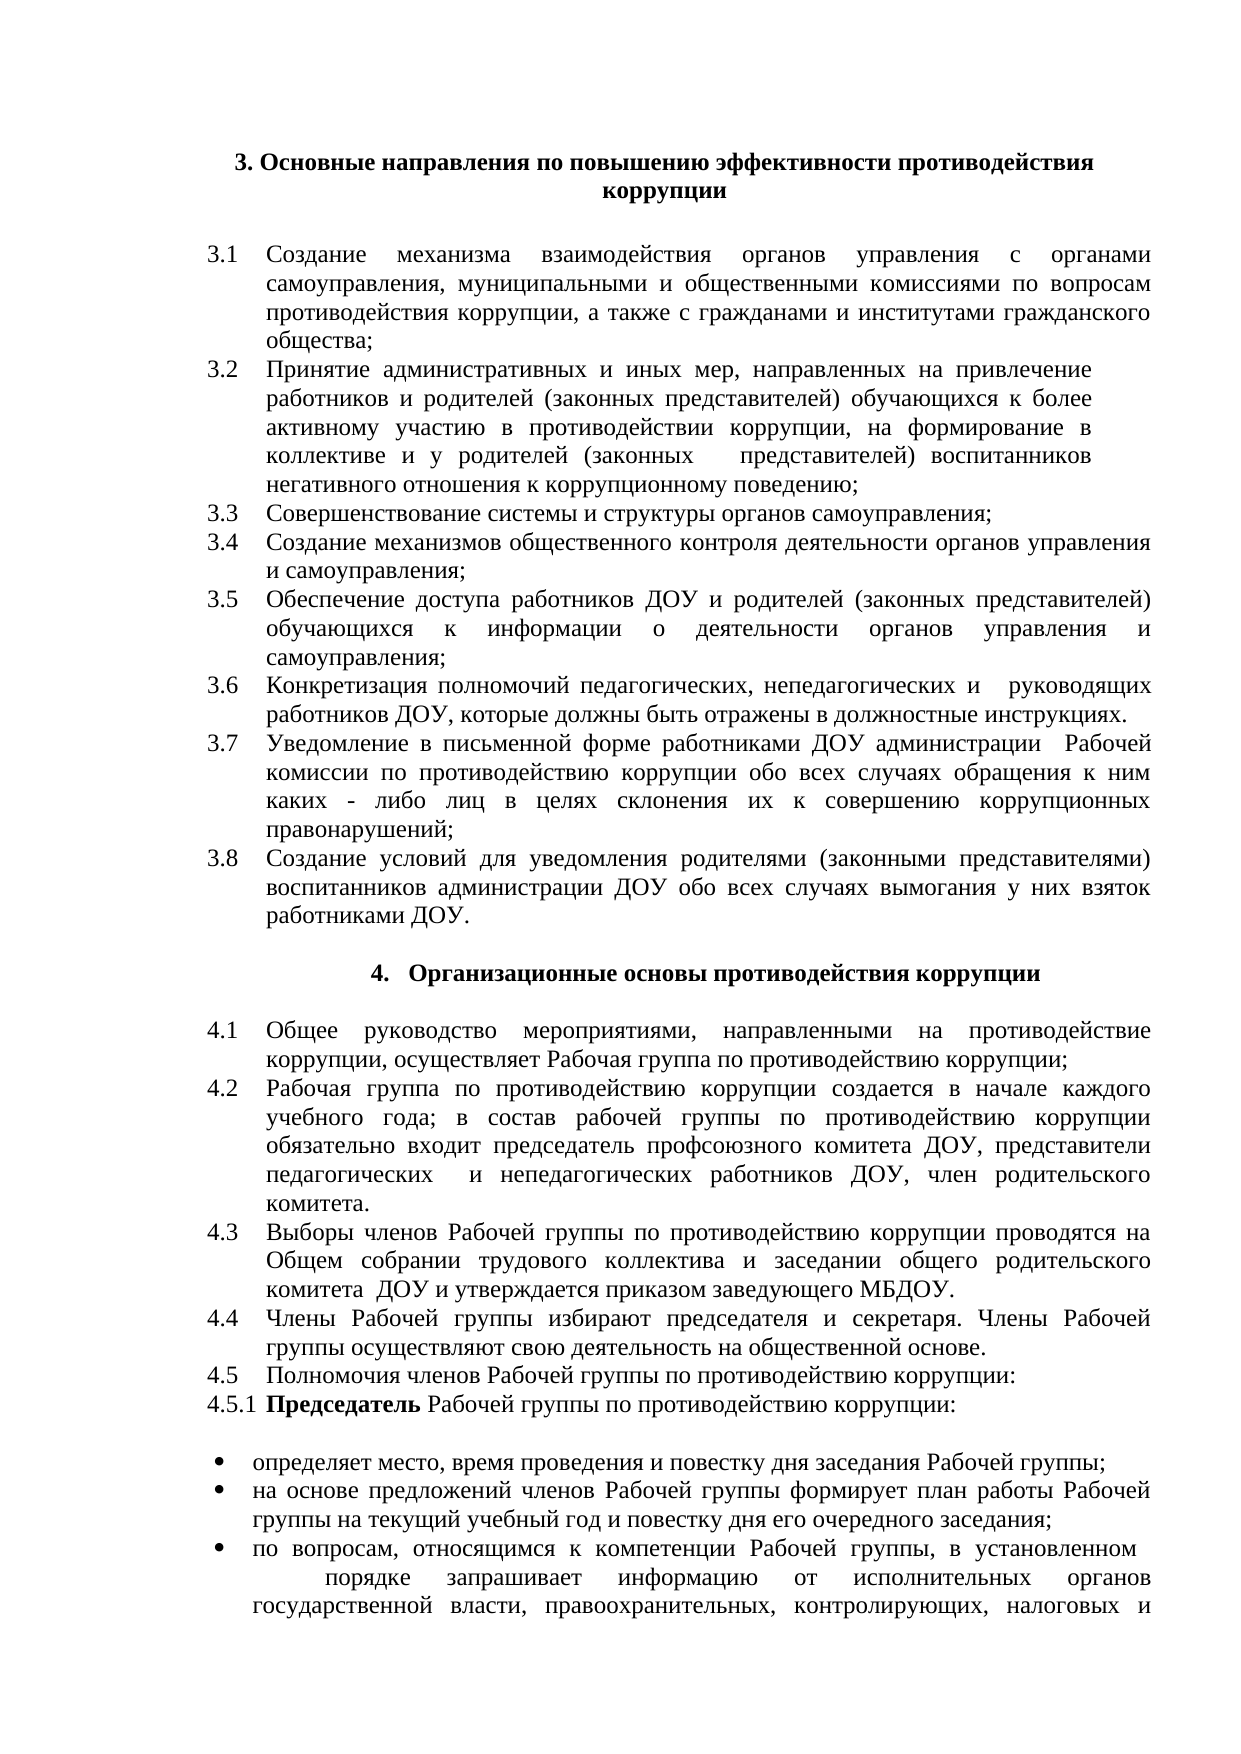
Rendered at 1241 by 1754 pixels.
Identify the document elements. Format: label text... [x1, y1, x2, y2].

list Принятие административных и иных мер, направленных на привлечение работников и родителей (законных представителей) обучающихся к более активному участию в противодействии коррупции, на формирование в коллективе и у родителей (законных представителей) воспитанников негативного отношения к коррупционному поведению; [207, 354, 1093, 498]
list определяет место, время проведения и повестку дня заседания Рабочей группы; [215, 1447, 1152, 1476]
text 3. Основные направления по повышению эффективности противодействия коррупции [177, 147, 1152, 204]
list Совершенствование системы и структуры органов самоуправления; [207, 498, 1152, 527]
list Создание механизмов общественного контроля деятельности органов управления и самоуправления; [207, 527, 1152, 584]
list Создание условий для уведомления родителями (законными представителями) воспитанников администрации ДОУ обо всех случаях вымогания у них взяток работниками ДОУ. [207, 843, 1152, 929]
list Создание механизма взаимодействия органов управления с органами самоуправления, муниципальными и общественными комиссиями по вопросам противодействия коррупции, а также с гражданами и институтами гражданского общества; [207, 239, 1152, 354]
list Конкретизация полномочий педагогических, непедагогических и руководящих работников ДОУ, которые должны быть отражены в должностные инструкциях. [207, 671, 1152, 728]
list Полномочия членов Рабочей группы по противодействию коррупции: [207, 1361, 1152, 1389]
list Общее руководство мероприятиями, направленными на противодействие коррупции, осуществляет Рабочая группа по противодействию коррупции; [207, 1016, 1152, 1073]
list Рабочая группа по противодействию коррупции создается в начале каждого учебного года; в состав рабочей группы по противодействию коррупции обязательно входит председатель профсоюзного комитета ДОУ, представители педагогических и непедагогических работников ДОУ, член родительского комитета. [207, 1073, 1152, 1217]
list Председатель Рабочей группы по противодействию коррупции: [207, 1389, 1152, 1418]
list Выборы членов Рабочей группы по противодействию коррупции проводятся на Общем собрании трудового коллектива и заседании общего родительского комитета ДОУ и утверждается приказом заведующего МБДОУ. [207, 1217, 1152, 1303]
list Организационные основы противодействия коррупции [260, 958, 1152, 987]
list Уведомление в письменной форме работниками ДОУ администрации Рабочей комиссии по противодействию коррупции обо всех случаях обращения к ним каких - либо лиц в целях склонения их к совершению коррупционных правонарушений; [207, 728, 1152, 843]
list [215, 1533, 1152, 1619]
list Обеспечение доступа работников ДОУ и родителей (законных представителей) обучающихся к информации о деятельности органов управления и самоуправления; [207, 584, 1152, 671]
list на основе предложений членов Рабочей группы формирует план работы Рабочей группы на текущий учебный год и повестку дня его очередного заседания; [215, 1476, 1152, 1533]
list Члены Рабочей группы избирают председателя и секретаря. Члены Рабочей группы осуществляют свою деятельность на общественной основе. [207, 1303, 1152, 1361]
